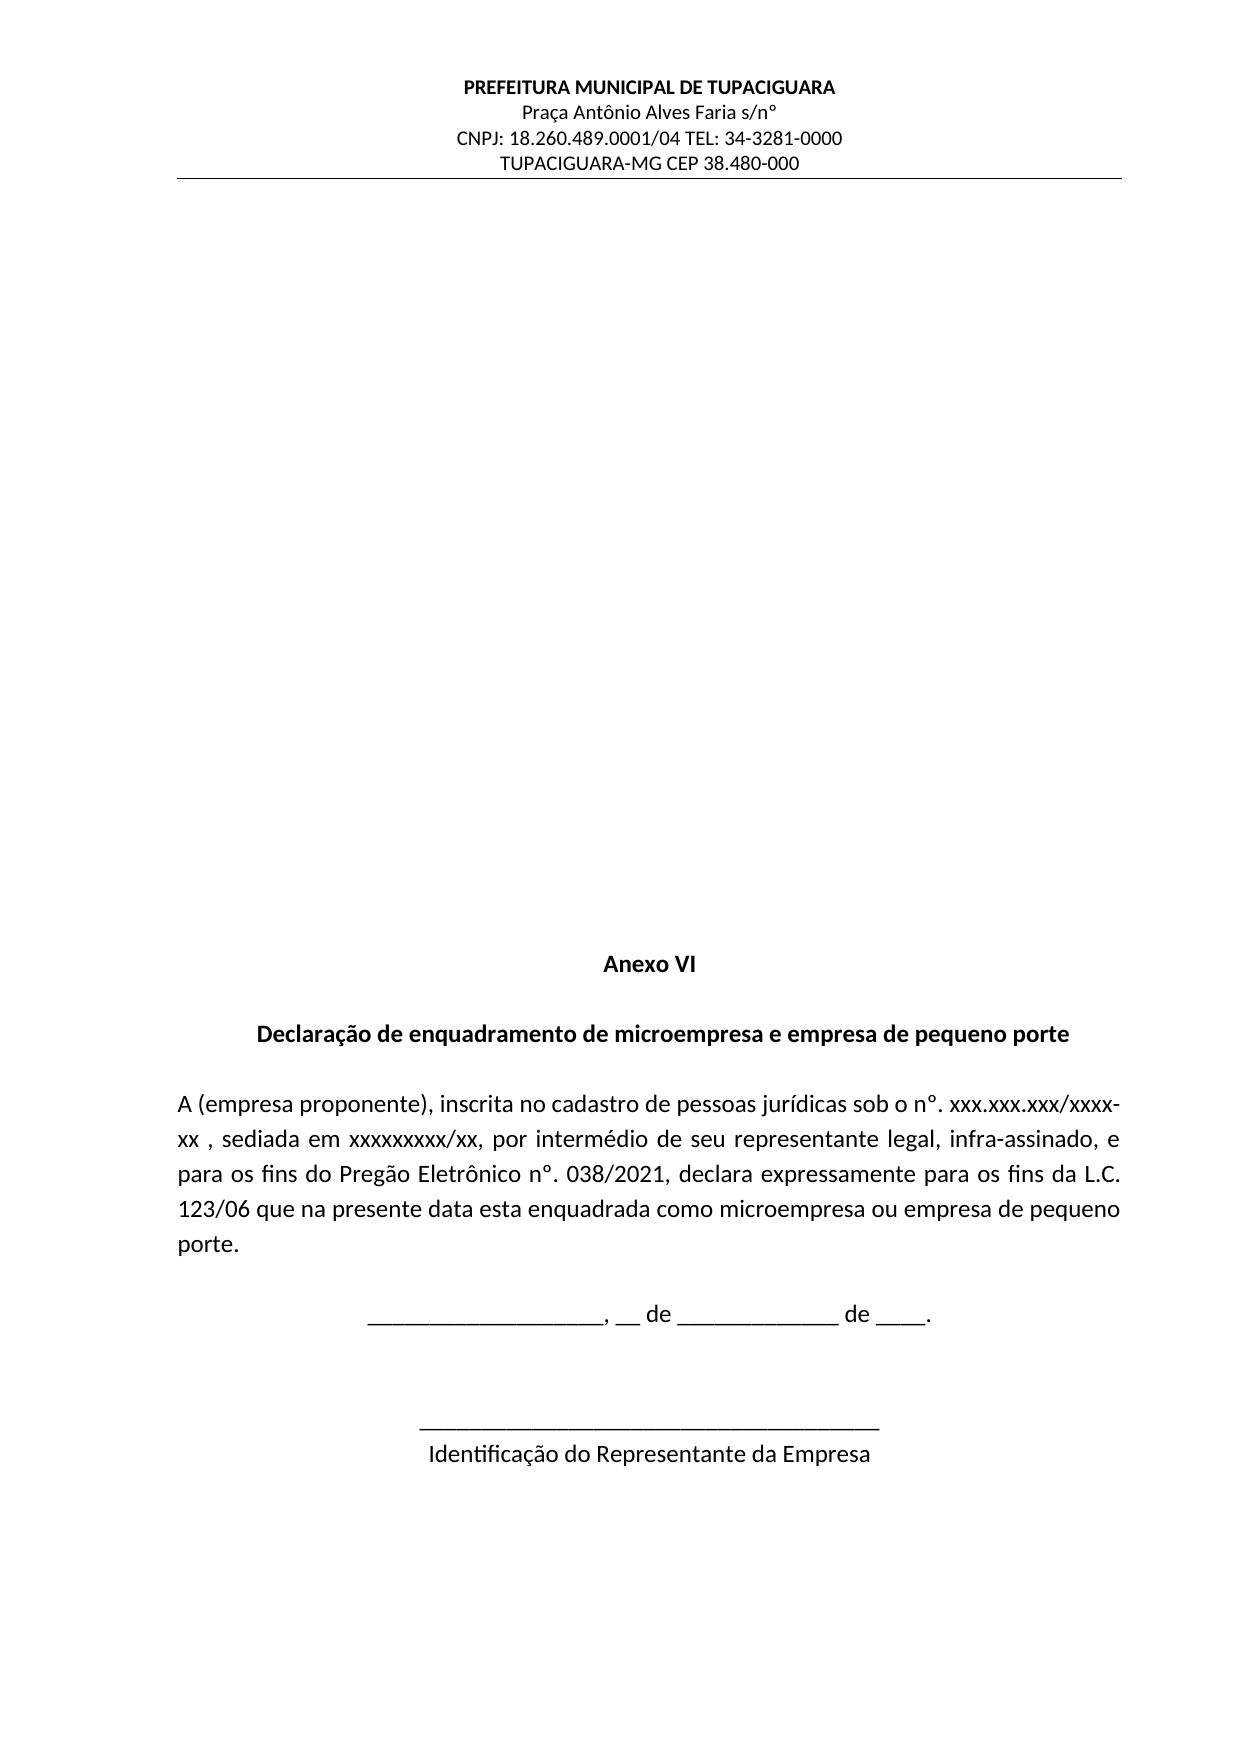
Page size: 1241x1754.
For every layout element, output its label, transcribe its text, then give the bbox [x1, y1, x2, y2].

text Anexo VI [177, 949, 1122, 979]
text Declaração de enquadramento de microempresa e empresa de pequeno porte [177, 1019, 1122, 1049]
text _____________________________________ [177, 1404, 1122, 1434]
text A (empresa proponente), inscrita no cadastro de pessoas jurídicas sob o nº. xxx.xxx.xxx/xxxx-xx , sediada em xxxxxxxxx/xx, por intermédio de seu representante legal, infra-assinado, e para os fins do Pregão Eletrônico nº. 038/2021, declara expressamente para os fins da L.C. 123/06 que na presente data esta enquadrada como microempresa ou empresa de pequeno porte. [177, 1089, 1122, 1259]
text ___________________, __ de _____________ de ____. [177, 1299, 1122, 1329]
text Identificação do Representante da Empresa [177, 1439, 1122, 1469]
